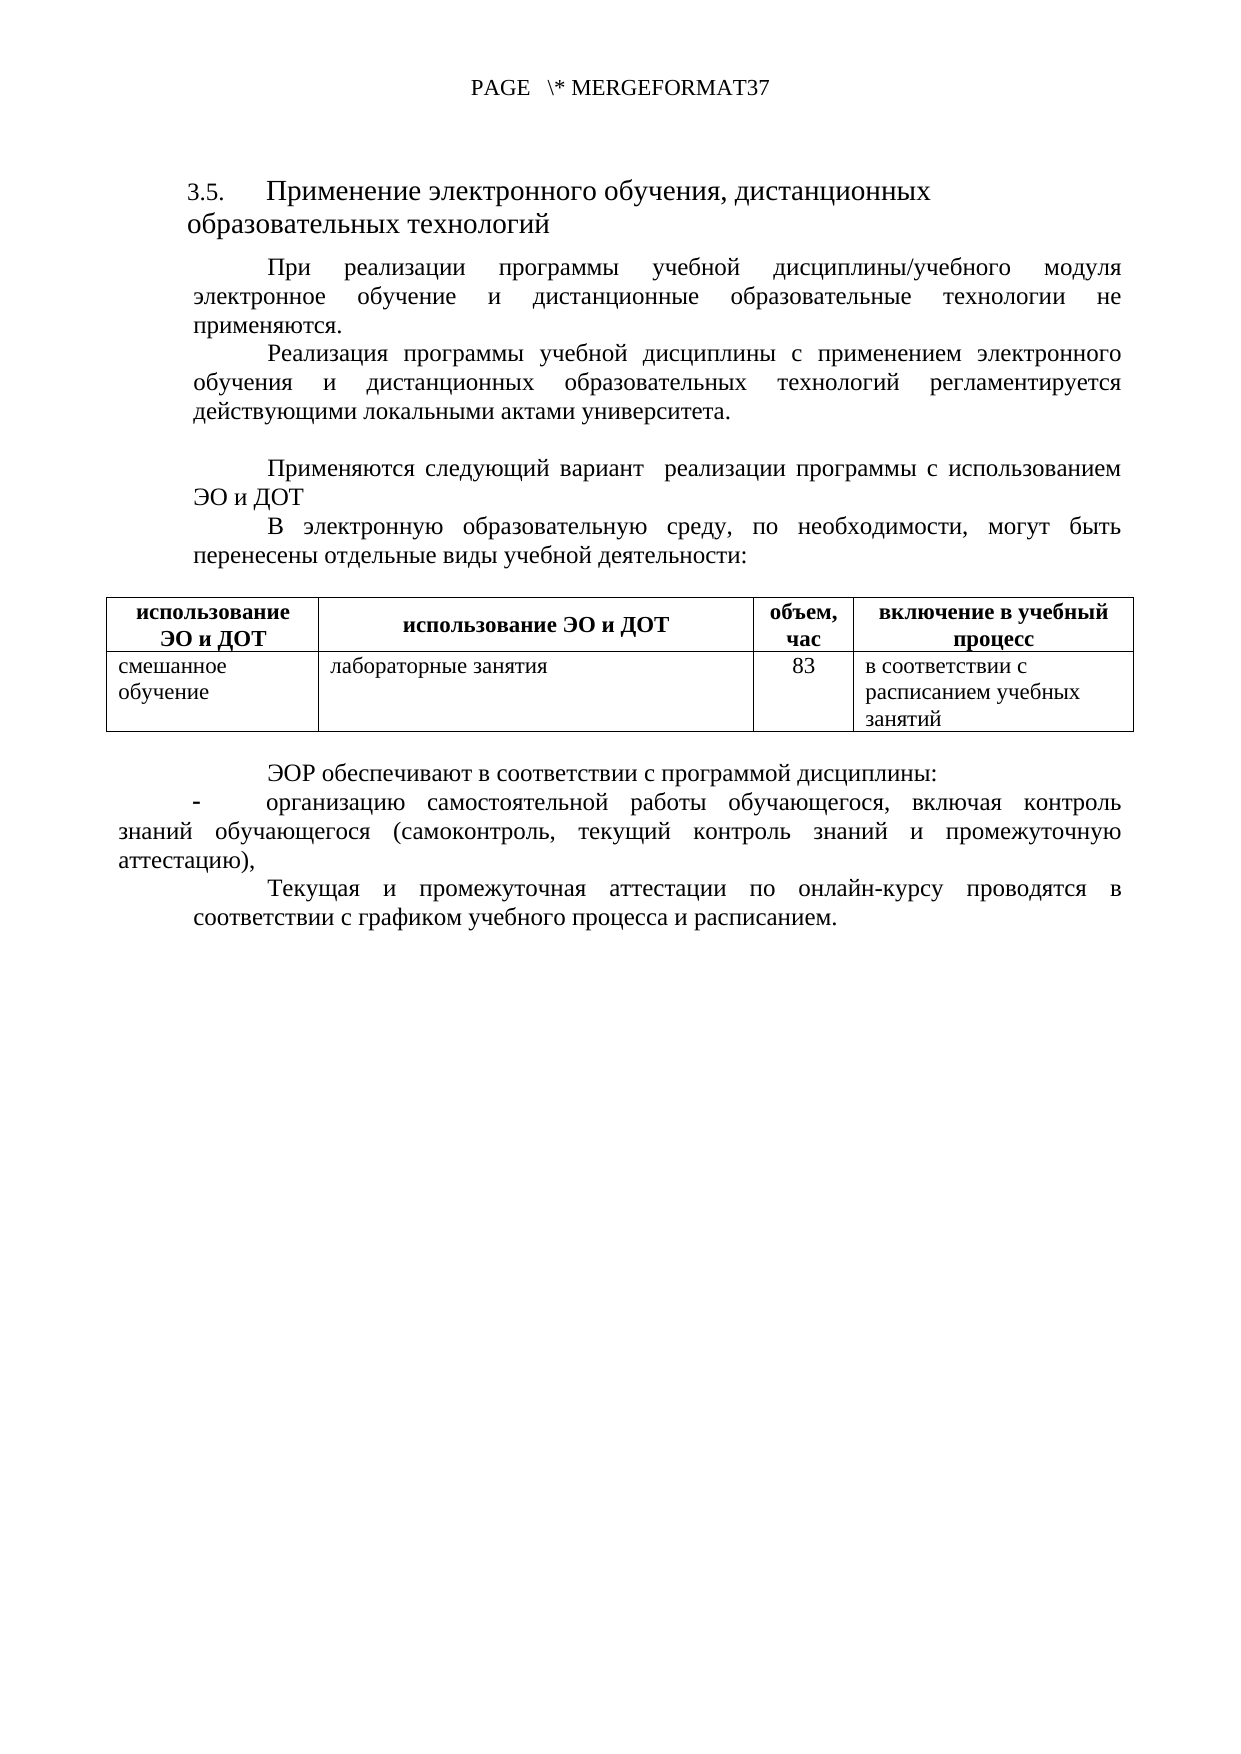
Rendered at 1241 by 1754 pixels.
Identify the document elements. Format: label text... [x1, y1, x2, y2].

text Реализация программы учебной дисциплины с применением электронного обучения и дистанционных образовательных технологий регламентируется действующими локальными актами университета. [193, 338, 1122, 425]
text Текущая и промежуточная аттестации по онлайн-курсу проводятся в соответствии с графиком учебного процесса и расписанием. [193, 873, 1122, 931]
table_header использование ЭО и ДОТ [107, 598, 318, 651]
table_cell смешанное обучение [107, 652, 318, 731]
text Применяются следующий вариант реализации программы с использованием ЭО и ДОТ [193, 453, 1122, 511]
text ЭОР обеспечивают в соответствии с программой дисциплины: [193, 758, 1122, 787]
table_cell в соответствии с расписанием учебных занятий [854, 652, 1133, 731]
table_header включение в учебный процесс [854, 598, 1133, 651]
text При реализации программы учебной дисциплины/учебного модуля электронное обучение и дистанционные образовательные технологии не применяются. [193, 252, 1122, 338]
table_cell 83 [754, 652, 853, 731]
table_header использование ЭО и ДОТ [319, 598, 753, 651]
table_header объем, час [754, 598, 853, 651]
list организацию самостоятельной работы обучающегося, включая контроль знаний обучающегося (самоконтроль, текущий контроль знаний и промежуточную аттестацию), [118, 787, 1122, 873]
table_cell лабораторные занятия [319, 652, 753, 731]
text В электронную образовательную среду, по необходимости, могут быть перенесены отдельные виды учебной деятельности: [193, 511, 1122, 568]
subtitle Применение электронного обучения, дистанционных образовательных технологий [187, 173, 1122, 240]
